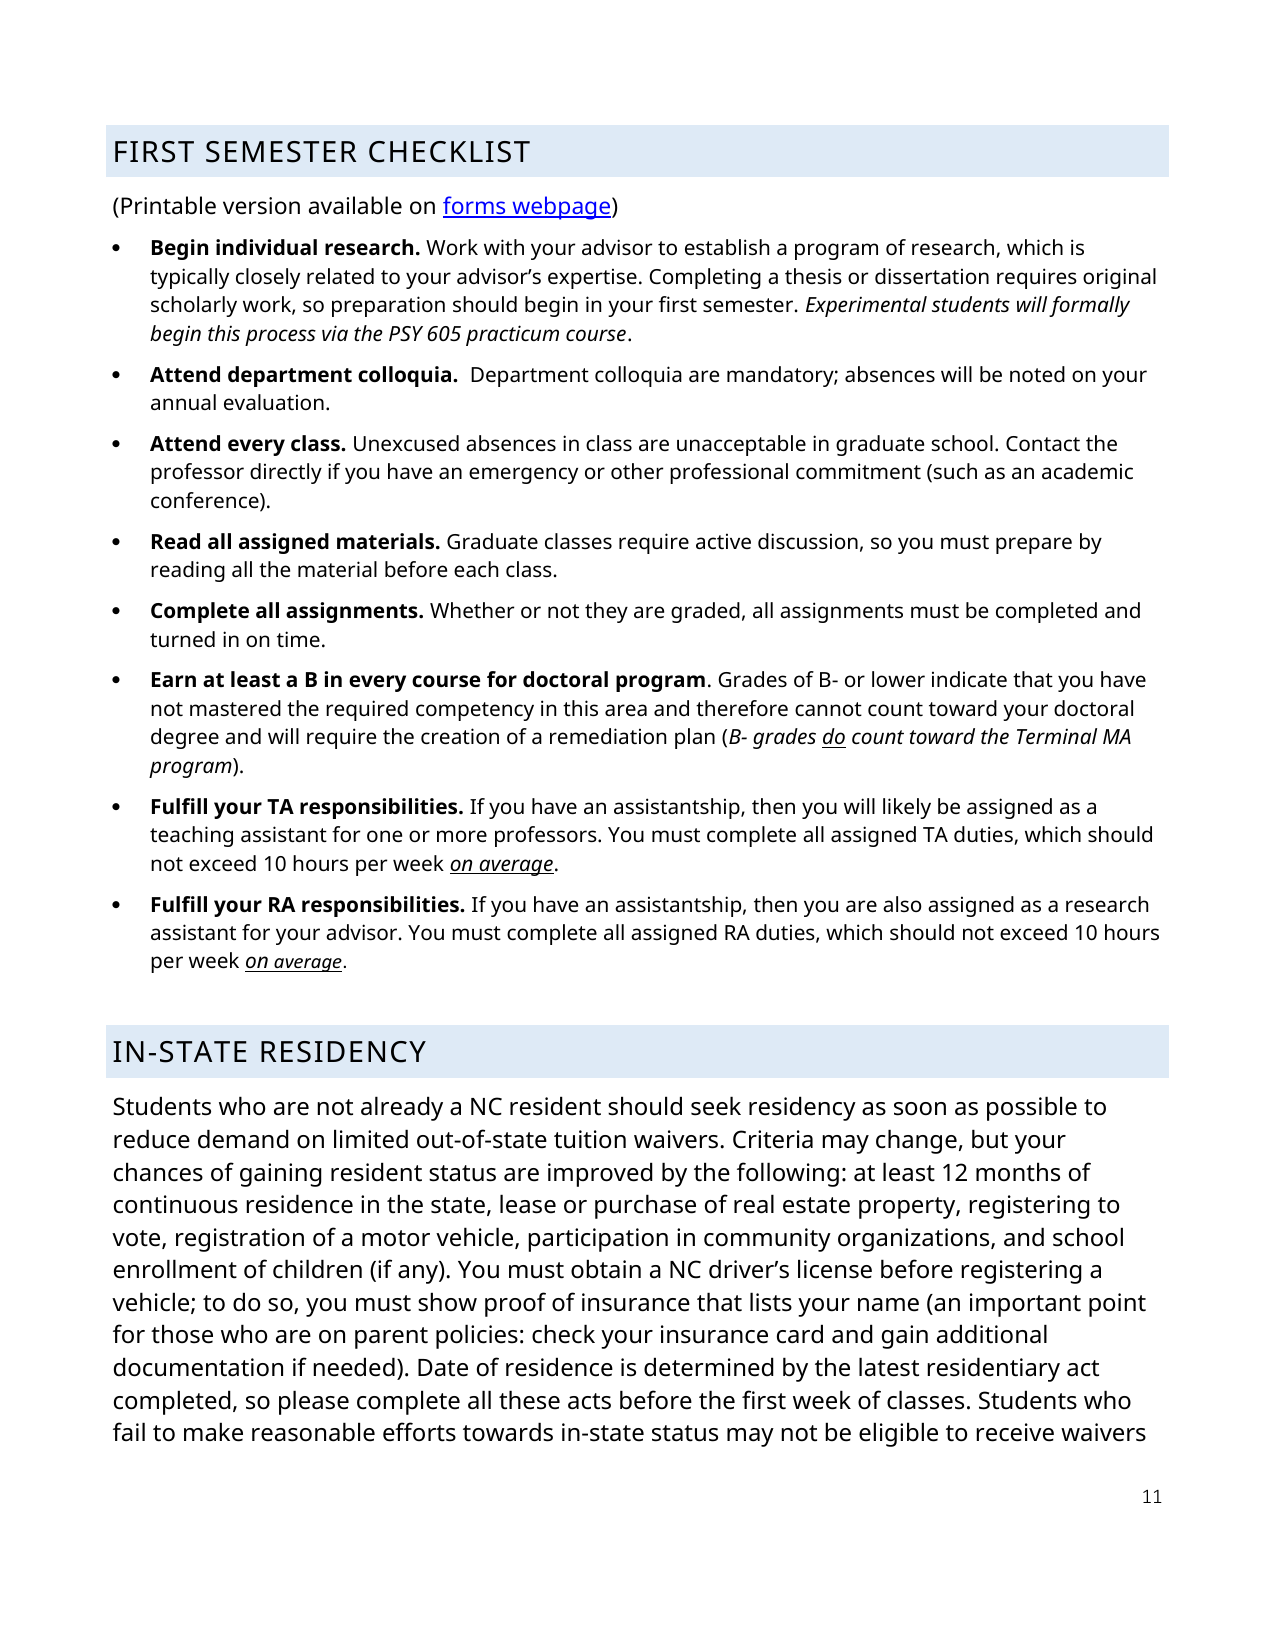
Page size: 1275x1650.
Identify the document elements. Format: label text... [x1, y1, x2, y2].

text (Printable version available on forms webpage) [112, 190, 1162, 221]
list Complete all assignments. Whether or not they are graded, all assignments must be completed and turned in on time. [112, 596, 1162, 653]
list Attend every class. Unexcused absences in class are unacceptable in graduate school. Contact the professor directly if you have an emergency or other professional commitment (such as an academic conference). [112, 429, 1162, 514]
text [112, 1090, 1162, 1449]
subtitle In-state residency [113, 1032, 1162, 1071]
subtitle First semester checklist [113, 131, 1162, 171]
list Read all assigned materials. Graduate classes require active discussion, so you must prepare by reading all the material before each class. [112, 527, 1162, 584]
list Earn at least a B in every course for doctoral program. Grades of B- or lower indicate that you have not mastered the required competency in this area and therefore cannot count toward your doctoral degree and will require the creation of a remediation plan (B- grades do count toward the Terminal MA program). [112, 666, 1162, 779]
list Fulfill your RA responsibilities. If you have an assistantship, then you are also assigned as a research assistant for your advisor. You must complete all assigned RA duties, which should not exceed 10 hours per week on average. [112, 890, 1162, 975]
list Attend department colloquia. Department colloquia are mandatory; absences will be noted on your annual evaluation. [112, 360, 1162, 417]
list Fulfill your TA responsibilities. If you have an assistantship, then you will likely be assigned as a teaching assistant for one or more professors. You must complete all assigned TA duties, which should not exceed 10 hours per week on average. [112, 792, 1162, 877]
list Begin individual research. Work with your advisor to establish a program of research, which is typically closely related to your advisor’s expertise. Completing a thesis or dissertation requires original scholarly work, so preparation should begin in your first semester. Experimental students will formally begin this process via the PSY 605 practicum course. [112, 233, 1162, 347]
